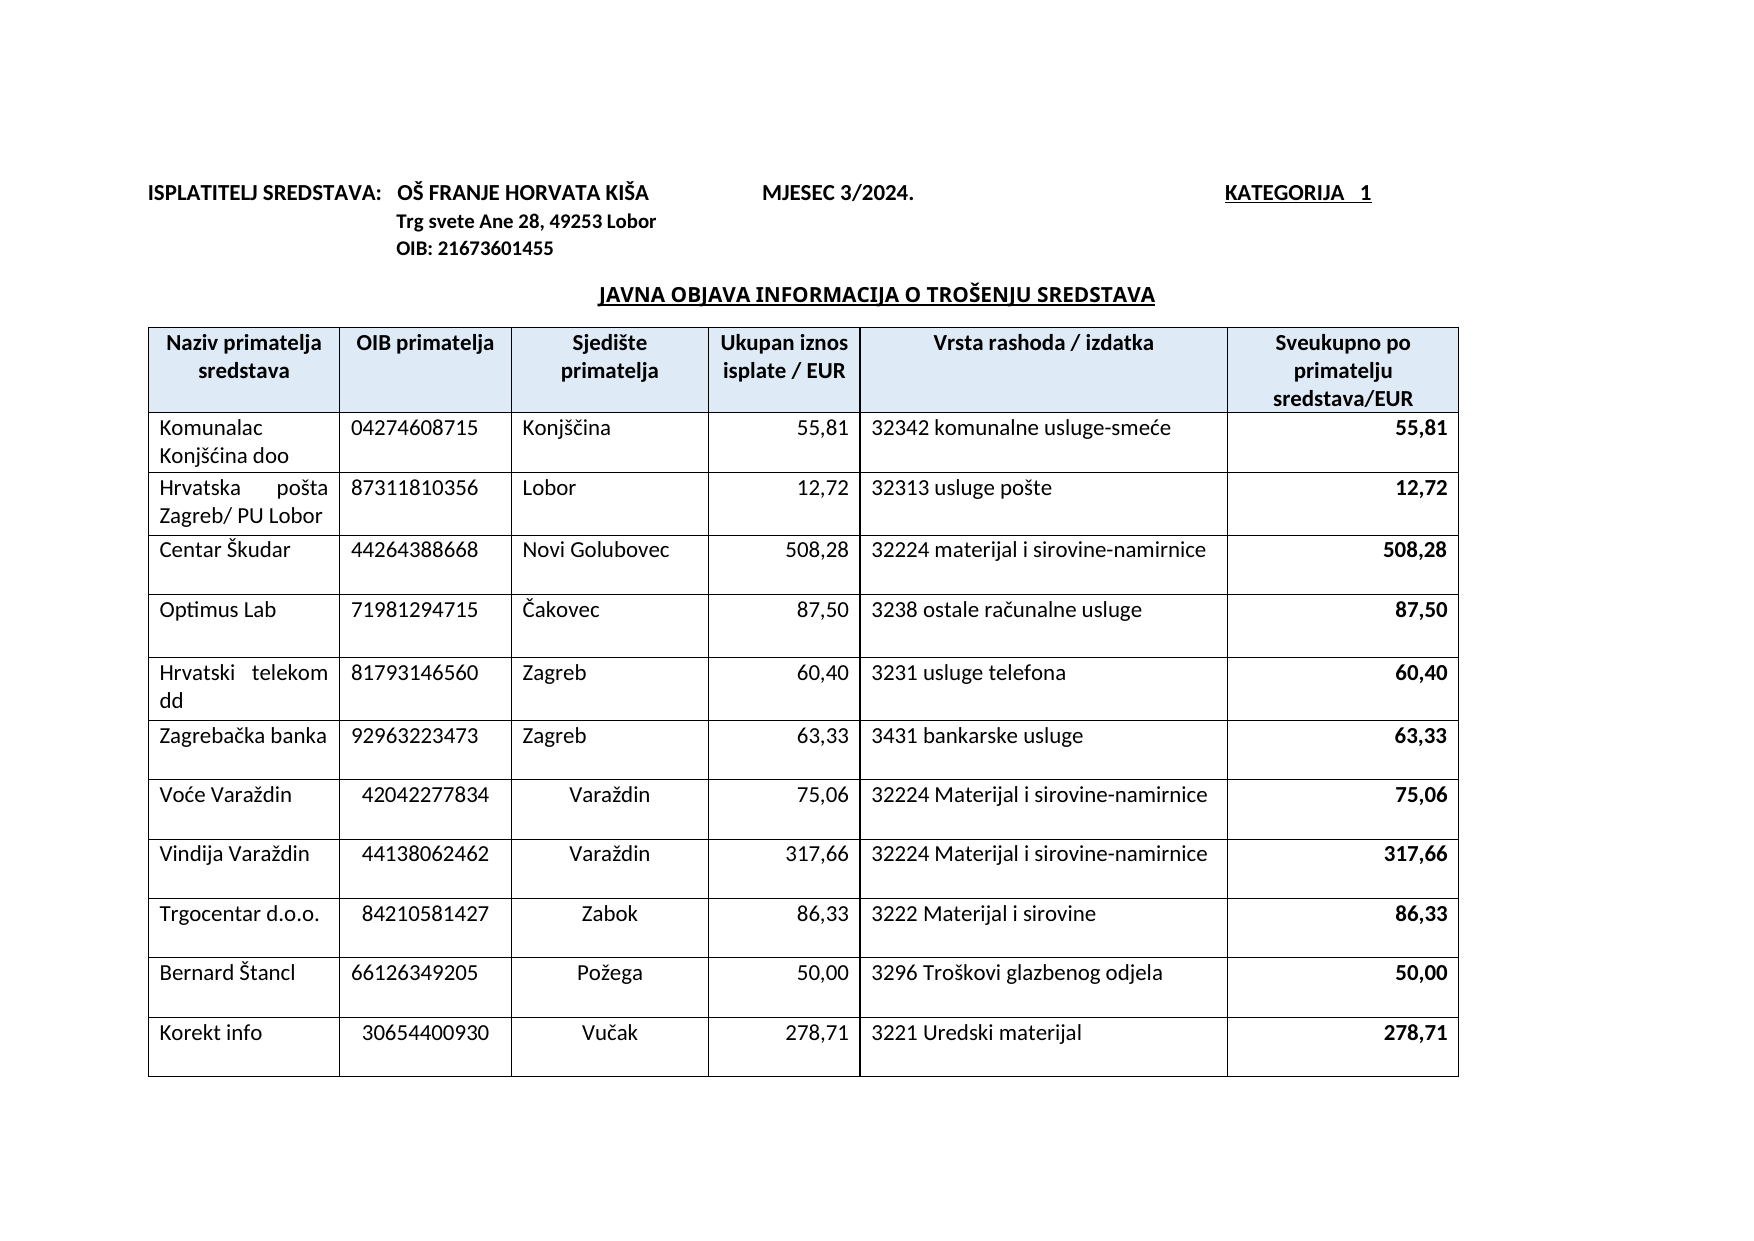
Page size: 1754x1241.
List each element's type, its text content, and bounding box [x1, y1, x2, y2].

table_cell Bernard Štancl [149, 958, 339, 1017]
table_cell 317,66 [1228, 840, 1458, 898]
table_cell Novi Golubovec [512, 536, 708, 594]
table_cell Zagreb [512, 658, 708, 720]
table_cell 04274608715 [340, 413, 511, 472]
table_cell 3231 usluge telefona [861, 658, 1227, 720]
table_cell Lobor [512, 473, 708, 534]
table_cell 63,33 [1228, 721, 1458, 779]
table_header Ukupan iznos isplate / EUR [709, 328, 859, 412]
table_cell 81793146560 [340, 658, 511, 720]
table_cell Varaždin [512, 780, 708, 838]
table_cell 75,06 [709, 780, 859, 838]
table_cell 55,81 [709, 413, 859, 472]
table_cell 75,06 [1228, 780, 1458, 838]
table_cell 42042277834 [340, 780, 511, 838]
table_cell 60,40 [1228, 658, 1458, 720]
table_cell Hrvatska pošta Zagreb/ PU Lobor [149, 473, 339, 534]
table_cell Vindija Varaždin [149, 840, 339, 898]
table_cell 278,71 [709, 1018, 859, 1076]
table_cell 3221 Uredski materijal [861, 1018, 1227, 1076]
table_cell 30654400930 [340, 1018, 511, 1076]
table_header Naziv primatelja sredstava [149, 328, 339, 412]
table_header Sveukupno po primatelju sredstava/EUR [1228, 328, 1458, 412]
table_cell 71981294715 [340, 595, 511, 657]
table_cell 278,71 [1228, 1018, 1458, 1076]
table_cell 87,50 [709, 595, 859, 657]
table_cell Požega [512, 958, 708, 1017]
table_cell 32224 Materijal i sirovine-namirnice [861, 780, 1227, 838]
table_cell 12,72 [1228, 473, 1458, 534]
table_cell Hrvatski telekom dd [149, 658, 339, 720]
table_cell 86,33 [709, 899, 859, 957]
table_cell Konjščina [512, 413, 708, 472]
table_cell 317,66 [709, 840, 859, 898]
table_cell 32224 materijal i sirovine-namirnice [861, 536, 1227, 594]
text OIB: 21673601455 [148, 236, 1606, 261]
table_cell 3431 bankarske usluge [861, 721, 1227, 779]
table_header Sjedište primatelja [512, 328, 708, 412]
table_cell 63,33 [709, 721, 859, 779]
table_cell Korekt info [149, 1018, 339, 1076]
table_cell 50,00 [709, 958, 859, 1017]
table_cell 508,28 [1228, 536, 1458, 594]
table_cell 32342 komunalne usluge-smeće [861, 413, 1227, 472]
text JAVNA OBJAVA INFORMACIJA O TROŠENJU SREDSTAVA [148, 280, 1606, 308]
table_cell Optimus Lab [149, 595, 339, 657]
table_cell 87,50 [1228, 595, 1458, 657]
table_cell Voće Varaždin [149, 780, 339, 838]
text ISPLATITELJ SREDSTAVA: OŠ FRANJE HORVATA KIŠA MJESEC 3/2024. KATEGORIJA 1 [148, 178, 1606, 206]
table_cell Komunalac Konjšćina doo [149, 413, 339, 472]
table_cell 3222 Materijal i sirovine [861, 899, 1227, 957]
table_cell 44138062462 [340, 840, 511, 898]
table_cell Čakovec [512, 595, 708, 657]
table_cell 86,33 [1228, 899, 1458, 957]
table_cell 3238 ostale računalne usluge [861, 595, 1227, 657]
table_cell 84210581427 [340, 899, 511, 957]
table_cell Varaždin [512, 840, 708, 898]
table_cell 55,81 [1228, 413, 1458, 472]
table_cell 44264388668 [340, 536, 511, 594]
table_cell 32313 usluge pošte [861, 473, 1227, 534]
table_cell Vučak [512, 1018, 708, 1076]
table_cell 66126349205 [340, 958, 511, 1017]
table_cell Centar Škudar [149, 536, 339, 594]
table_cell 50,00 [1228, 958, 1458, 1017]
table_cell 3296 Troškovi glazbenog odjela [861, 958, 1227, 1017]
table_cell Zagreb [512, 721, 708, 779]
text Trg svete Ane 28, 49253 Lobor [148, 208, 1606, 233]
table_cell 92963223473 [340, 721, 511, 779]
table_cell Zabok [512, 899, 708, 957]
table_cell 32224 Materijal i sirovine-namirnice [861, 840, 1227, 898]
table_cell Trgocentar d.o.o. [149, 899, 339, 957]
table_cell 508,28 [709, 536, 859, 594]
table_cell 12,72 [709, 473, 859, 534]
table_cell Zagrebačka banka [149, 721, 339, 779]
table_cell 60,40 [709, 658, 859, 720]
table_cell 87311810356 [340, 473, 511, 534]
table_header Vrsta rashoda / izdatka [861, 328, 1227, 412]
table_header OIB primatelja [340, 328, 511, 412]
